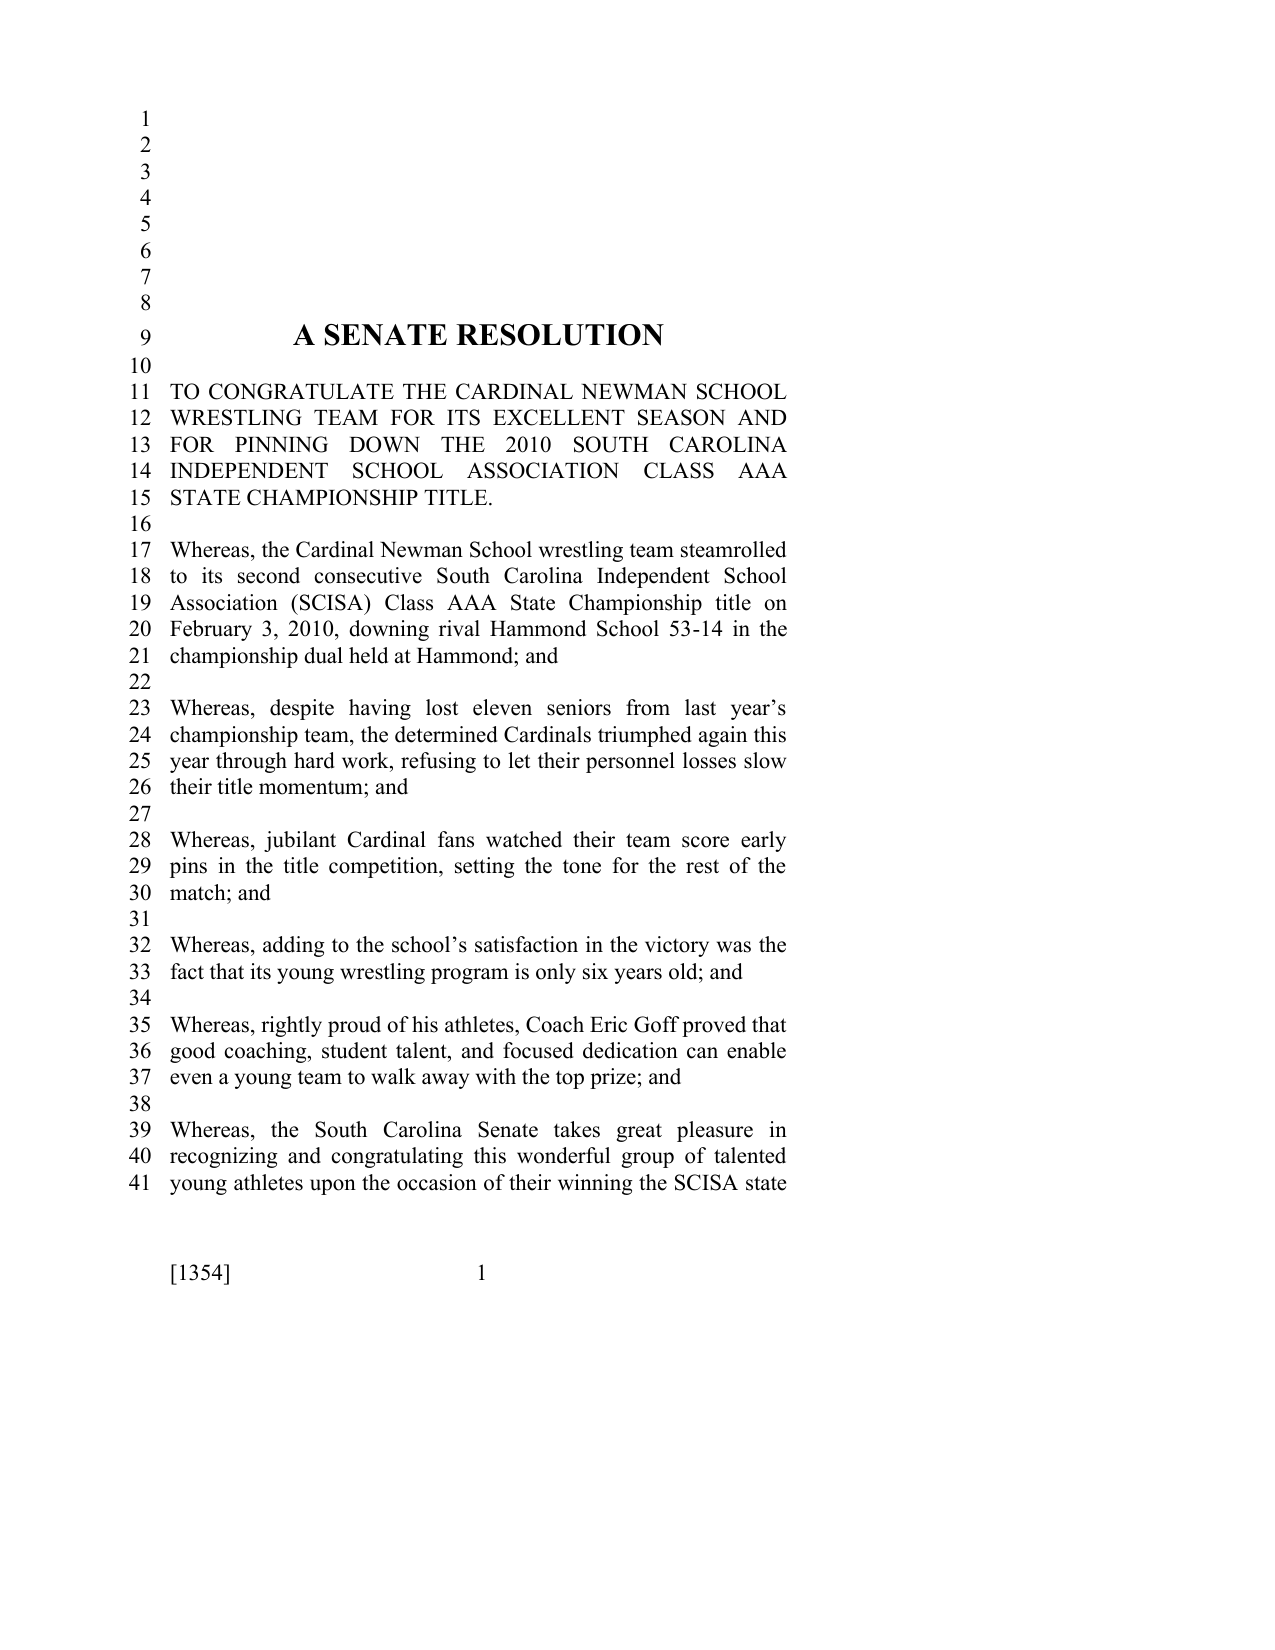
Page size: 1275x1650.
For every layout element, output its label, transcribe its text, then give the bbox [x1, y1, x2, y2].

text Whereas, jubilant Cardinal fans watched their team score early pins in the title competition, setting the tone for the rest of the match; and [169, 826, 787, 905]
text Whereas, despite having lost eleven seniors from last year’s championship team, the determined Cardinals triumphed again this year through hard work, refusing to let their personnel losses slow their title momentum; and [169, 694, 787, 800]
text A SENATE RESOLUTION [169, 316, 787, 352]
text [169, 1116, 787, 1195]
text Whereas, the Cardinal Newman School wrestling team steamrolled to its second consecutive South Carolina Independent School Association (SCISA) Class AAA State Championship title on February 3, 2010, downing rival Hammond School 53-14 in the championship dual held at Hammond; and [169, 536, 787, 668]
text Whereas, adding to the school’s satisfaction in the victory was the fact that its young wrestling program is only six years old; and [169, 932, 787, 984]
text TO CONGRATULATE THE CARDINAL NEWMAN SCHOOL WRESTLING TEAM FOR ITS EXCELLENT SEASON AND FOR PINNING DOWN THE 2010 SOUTH CAROLINA INDEPENDENT SCHOOL ASSOCIATION CLASS AAA STATE CHAMPIONSHIP TITLE. [169, 378, 787, 510]
text Whereas, rightly proud of his athletes, Coach Eric Goff proved that good coaching, student talent, and focused dedication can enable even a young team to walk away with the top prize; and [169, 1011, 787, 1090]
